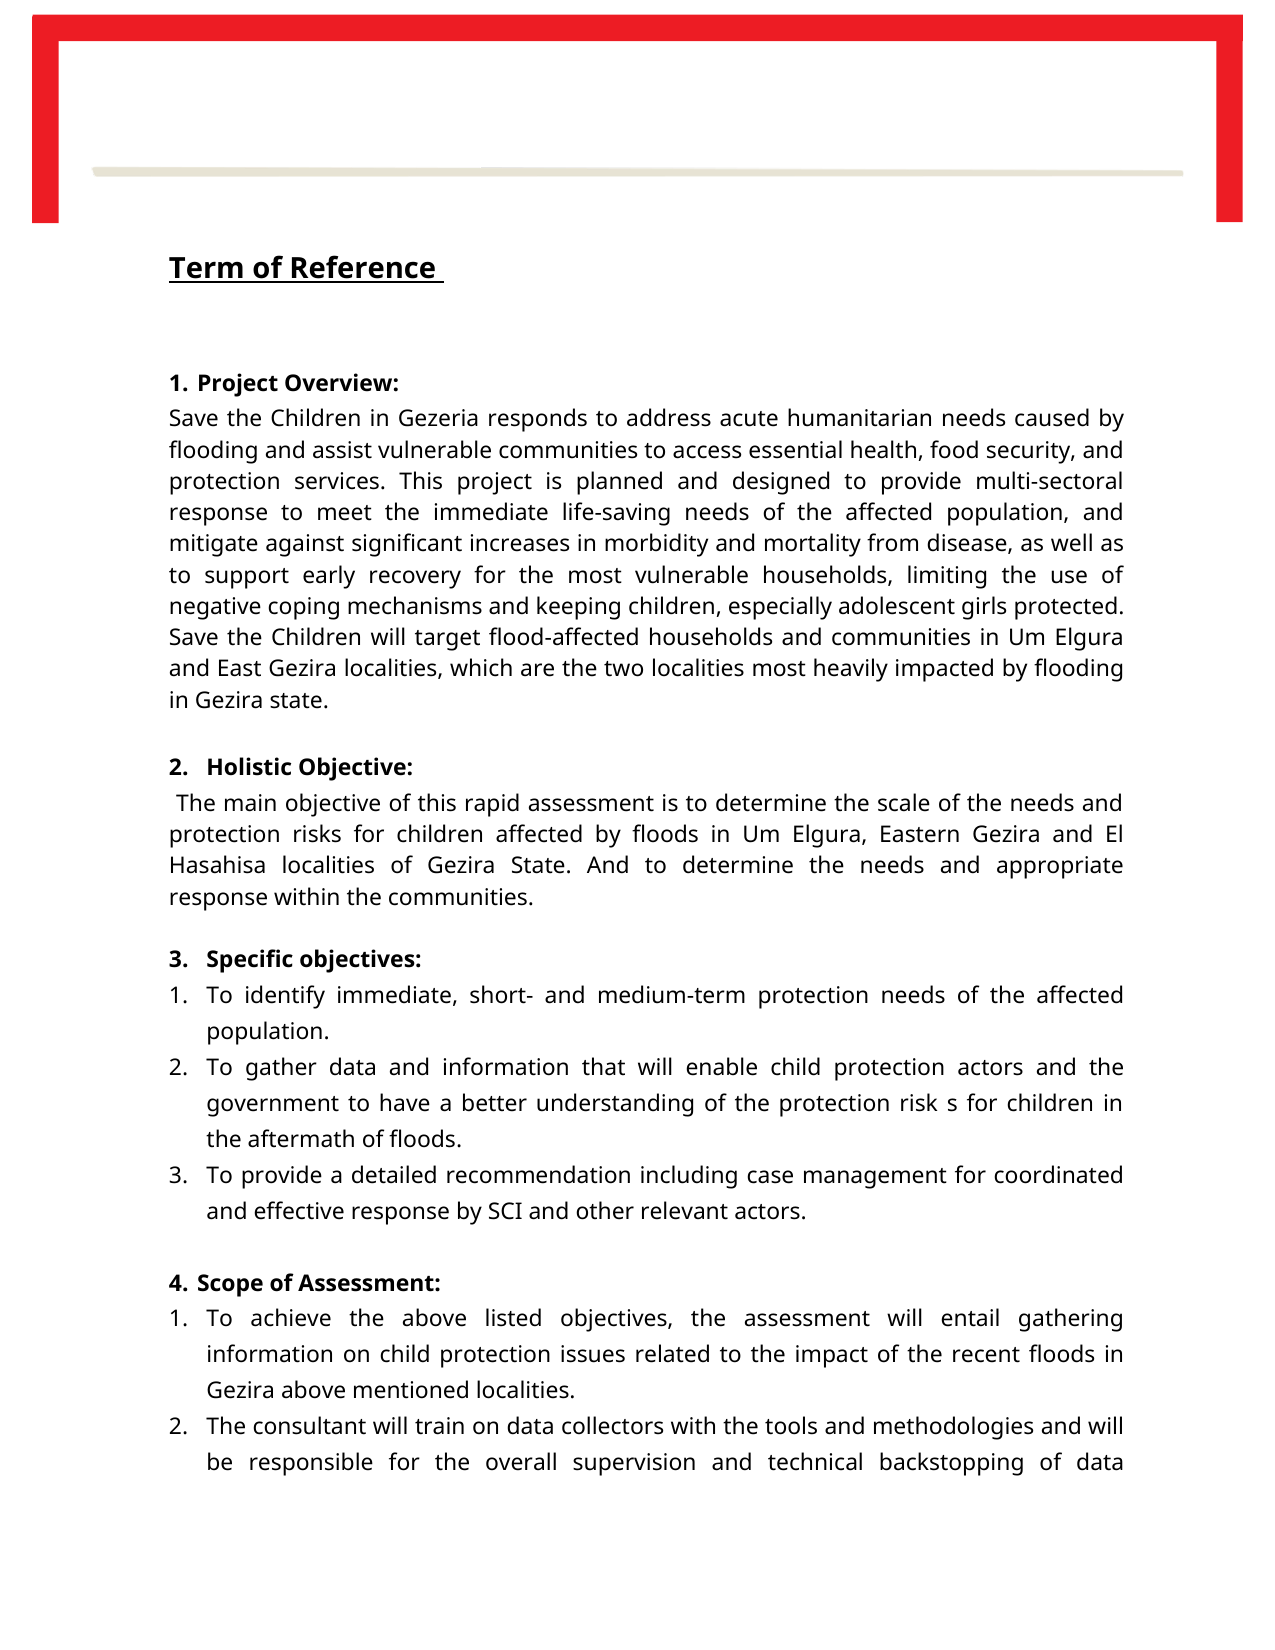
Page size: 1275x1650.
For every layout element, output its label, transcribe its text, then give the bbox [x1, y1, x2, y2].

list Holistic Objective: [169, 751, 1125, 782]
list To identify immediate, short- and medium-term protection needs of the affected population. [169, 979, 1125, 1046]
picture [91, 165, 1184, 177]
list Specific objectives: [169, 943, 1125, 974]
list To achieve the above listed objectives, the assessment will entail gathering information on child protection issues related to the impact of the recent floods in Gezira above mentioned localities. [169, 1302, 1125, 1406]
text Save the Children in Gezeria responds to address acute humanitarian needs caused by flooding and assist vulnerable communities to access essential health, food security, and protection services. This project is planned and designed to provide multi-sectoral response to meet the immediate life-saving needs of the affected population, and mitigate against significant increases in morbidity and mortality from disease, as well as to support early recovery for the most vulnerable households, limiting the use of negative coping mechanisms and keeping children, especially adolescent girls protected. Save the Children will target flood-affected households and communities in Um Elgura and East Gezira localities, which are the two localities most heavily impacted by flooding in Gezira state. [169, 402, 1125, 715]
text The main objective of this rapid assessment is to determine the scale of the needs and protection risks for children affected by floods in Um Elgura, Eastern Gezira and El Hasahisa localities of Gezira State. And to determine the needs and appropriate response within the communities. [103, 787, 1125, 912]
list Project Overview: [169, 366, 1125, 398]
list Scope of Assessment: [169, 1266, 1125, 1298]
text Term of Reference [169, 247, 1125, 287]
list To provide a detailed recommendation including case management for coordinated and effective response by SCI and other relevant actors. [169, 1159, 1125, 1226]
list To gather data and information that will enable child protection actors and the government to have a better understanding of the protection risk s for children in the aftermath of floods. [169, 1051, 1125, 1154]
